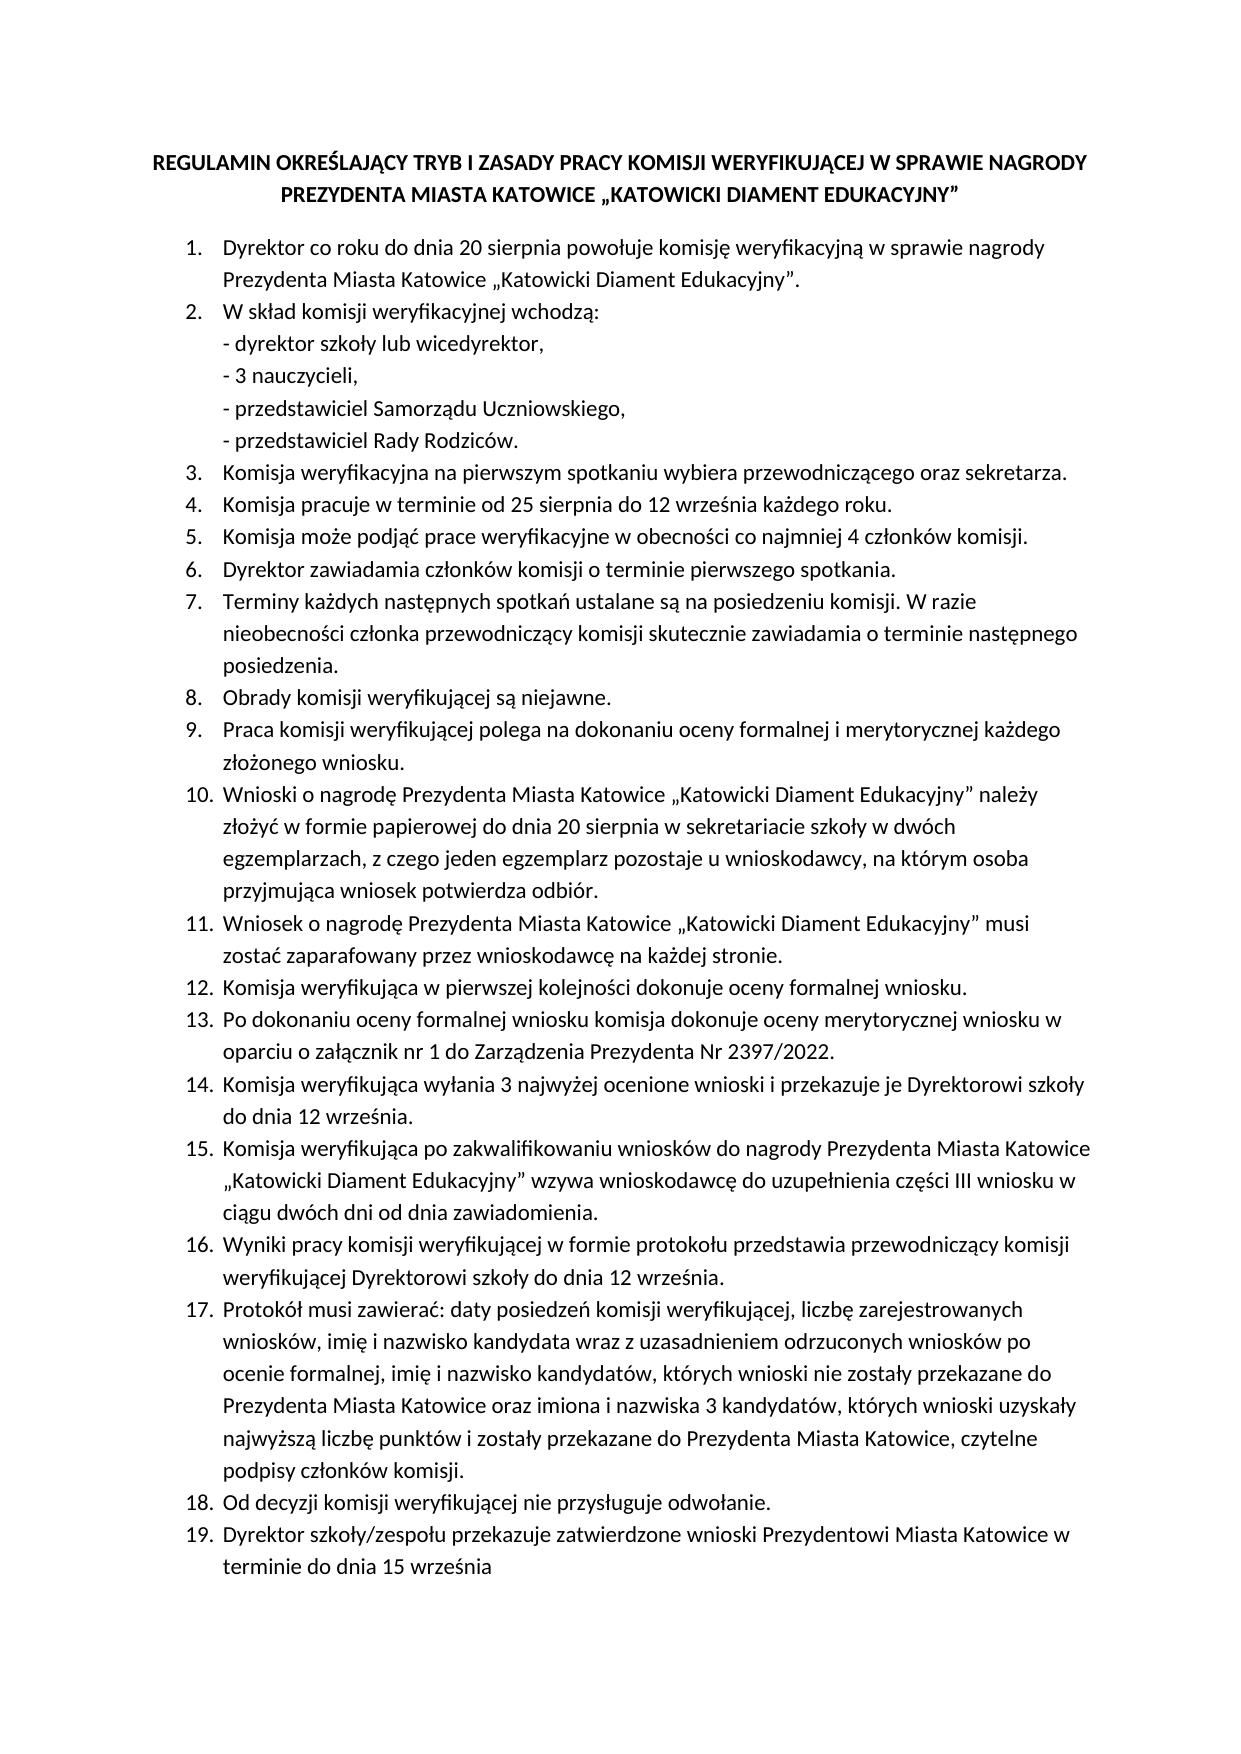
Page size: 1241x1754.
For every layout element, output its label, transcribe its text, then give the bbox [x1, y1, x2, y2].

list Komisja weryfikująca po zakwalifikowaniu wniosków do nagrody Prezydenta Miasta Katowice „Katowicki Diament Edukacyjny” wzywa wnioskodawcę do uzupełnienia części III wniosku w ciągu dwóch dni od dnia zawiadomienia. [185, 1134, 1093, 1226]
list W skład komisji weryfikacyjnej wchodzą: [185, 297, 1093, 325]
list Wnioski o nagrodę Prezydenta Miasta Katowice „Katowicki Diament Edukacyjny” należy złożyć w formie papierowej do dnia 20 sierpnia w sekretariacie szkoły w dwóch egzemplarzach, z czego jeden egzemplarz pozostaje u wnioskodawcy, na którym osoba przyjmująca wniosek potwierdza odbiór. [185, 780, 1093, 904]
list Komisja weryfikująca wyłania 3 najwyżej ocenione wnioski i przekazuje je Dyrektorowi szkoły do dnia 12 września. [185, 1070, 1093, 1130]
list Dyrektor zawiadamia członków komisji o terminie pierwszego spotkania. [185, 555, 1093, 583]
list Obrady komisji weryfikującej są niejawne. [185, 683, 1093, 711]
text REGULAMIN OKREŚLAJĄCY TRYB I ZASADY PRACY KOMISJI WERYFIKUJĄCEJ W SPRAWIE NAGRODY PREZYDENTA MIASTA KATOWICE „KATOWICKI DIAMENT EDUKACYJNY” [148, 148, 1093, 208]
list Wyniki pracy komisji weryfikującej w formie protokołu przedstawia przewodniczący komisji weryfikującej Dyrektorowi szkoły do dnia 12 września. [185, 1231, 1093, 1291]
list Dyrektor co roku do dnia 20 sierpnia powołuje komisję weryfikacyjną w sprawie nagrody Prezydenta Miasta Katowice „Katowicki Diament Edukacyjny”. [185, 233, 1093, 293]
list - przedstawiciel Samorządu Uczniowskiego, [223, 394, 1093, 422]
list Protokół musi zawierać: daty posiedzeń komisji weryfikującej, liczbę zarejestrowanych wniosków, imię i nazwisko kandydata wraz z uzasadnieniem odrzuconych wniosków po ocenie formalnej, imię i nazwisko kandydatów, których wnioski nie zostały przekazane do Prezydenta Miasta Katowice oraz imiona i nazwiska 3 kandydatów, których wnioski uzyskały najwyższą liczbę punktów i zostały przekazane do Prezydenta Miasta Katowice, czytelne podpisy członków komisji. [185, 1295, 1093, 1484]
list Od decyzji komisji weryfikującej nie przysługuje odwołanie. [185, 1488, 1093, 1516]
list Komisja weryfikująca w pierwszej kolejności dokonuje oceny formalnej wniosku. [185, 973, 1093, 1001]
list Wniosek o nagrodę Prezydenta Miasta Katowice „Katowicki Diament Edukacyjny” musi zostać zaparafowany przez wnioskodawcę na każdej stronie. [185, 909, 1093, 969]
list Komisja może podjąć prace weryfikacyjne w obecności co najmniej 4 członków komisji. [185, 522, 1093, 551]
list - 3 nauczycieli, [223, 362, 1093, 389]
list Po dokonaniu oceny formalnej wniosku komisja dokonuje oceny merytorycznej wniosku w oparciu o załącznik nr 1 do Zarządzenia Prezydenta Nr 2397/2022. [185, 1005, 1093, 1066]
list - dyrektor szkoły lub wicedyrektor, [223, 329, 1093, 357]
list Komisja weryfikacyjna na pierwszym spotkaniu wybiera przewodniczącego oraz sekretarza. [185, 458, 1093, 486]
list Dyrektor szkoły/zespołu przekazuje zatwierdzone wnioski Prezydentowi Miasta Katowice w terminie do dnia 15 września [185, 1520, 1093, 1581]
list - przedstawiciel Rady Rodziców. [223, 426, 1093, 454]
list Praca komisji weryfikującej polega na dokonaniu oceny formalnej i merytorycznej każdego złożonego wniosku. [185, 716, 1093, 776]
list Komisja pracuje w terminie od 25 sierpnia do 12 września każdego roku. [185, 490, 1093, 518]
list Terminy każdych następnych spotkań ustalane są na posiedzeniu komisji. W razie nieobecności członka przewodniczący komisji skutecznie zawiadamia o terminie następnego posiedzenia. [185, 587, 1093, 679]
